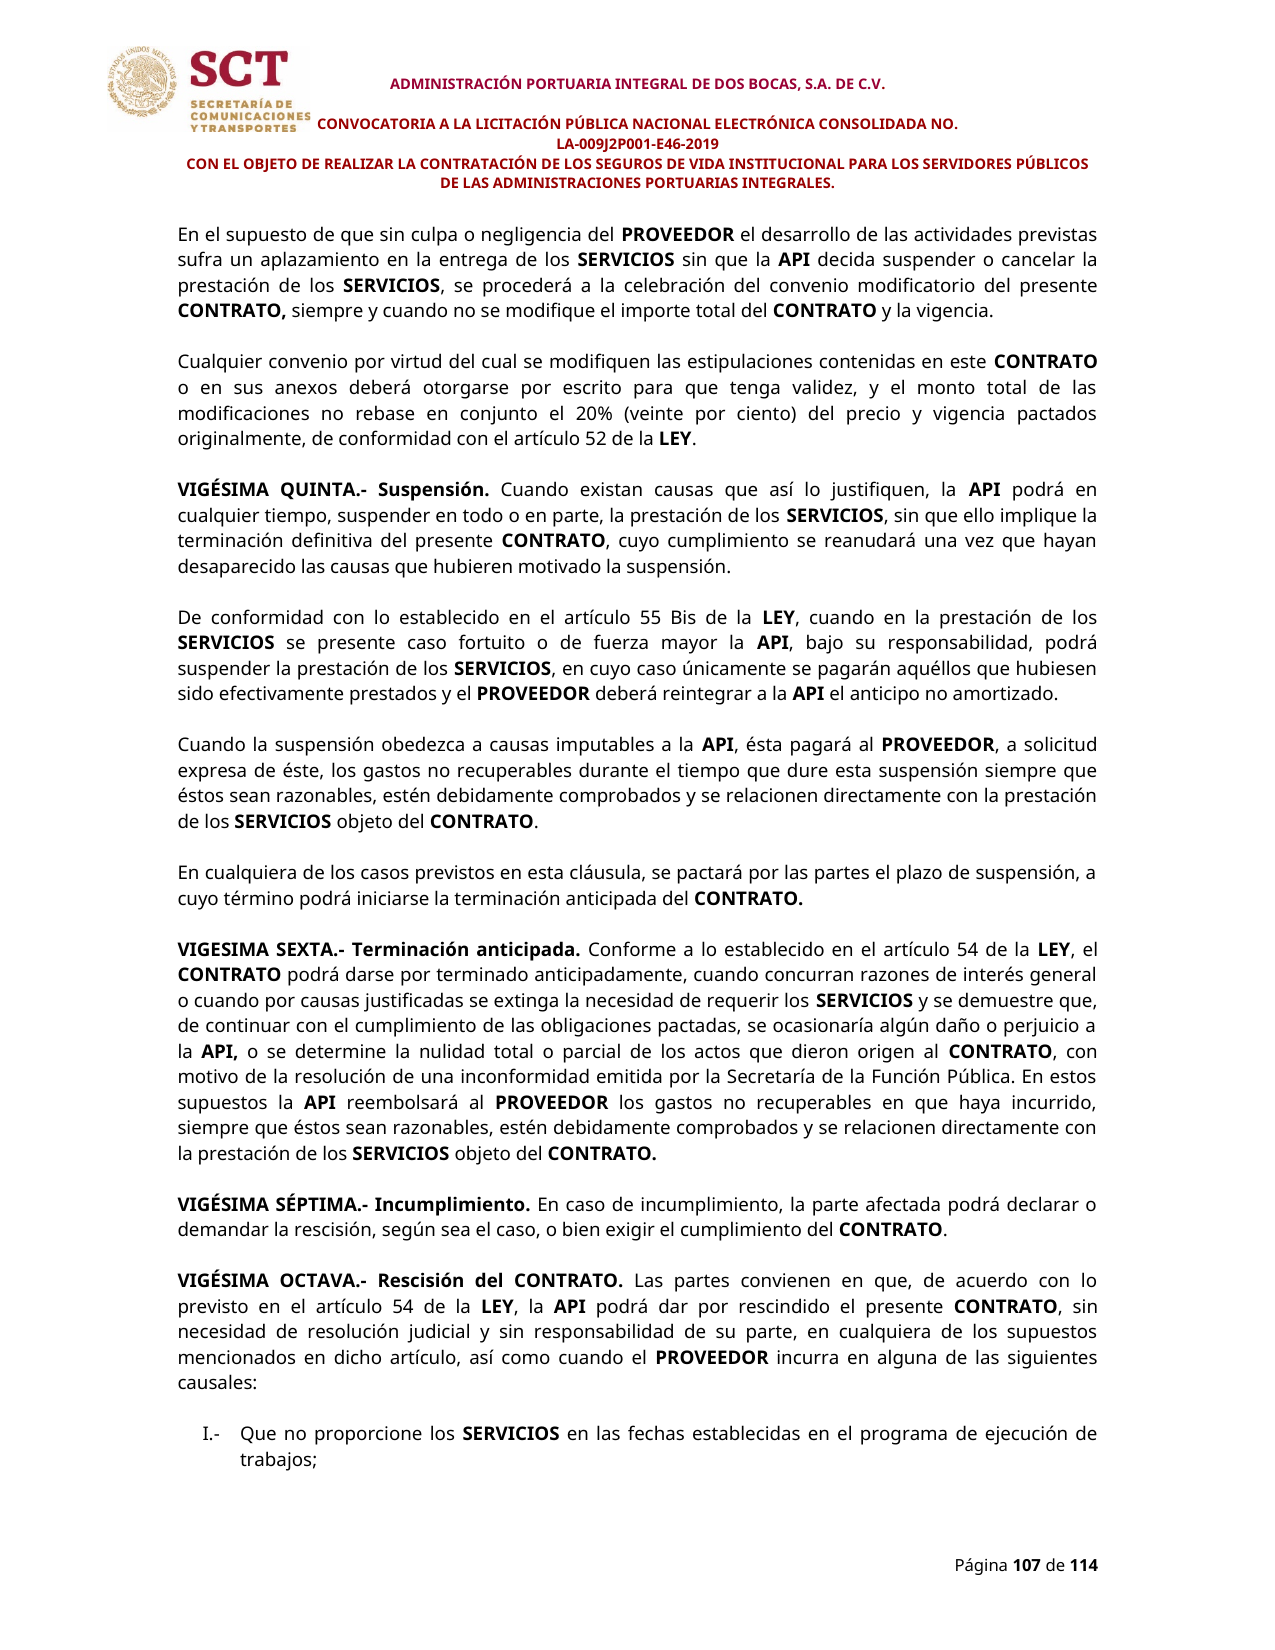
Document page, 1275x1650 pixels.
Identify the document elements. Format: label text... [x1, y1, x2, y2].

text I.- Que no proporcione los SERVICIOS en las fechas establecidas en el programa de ejecución de trabajos; [202, 1421, 1098, 1472]
text En el supuesto de que sin culpa o negligencia del PROVEEDOR el desarrollo de las actividades previstas sufra un aplazamiento en la entrega de los SERVICIOS sin que la API decida suspender o cancelar la prestación de los SERVICIOS, se procederá a la celebración del convenio modificatorio del presente CONTRATO, siempre y cuando no se modifique el importe total del CONTRATO y la vigencia. [177, 221, 1098, 323]
text Cualquier convenio por virtud del cual se modifiquen las estipulaciones contenidas en este CONTRATO o en sus anexos deberá otorgarse por escrito para que tenga validez, y el monto total de las modificaciones no rebase en conjunto el 20% (veinte por ciento) del precio y vigencia pactados originalmente, de conformidad con el artículo 52 de la LEY. [177, 349, 1098, 451]
text De conformidad con lo establecido en el artículo 55 Bis de la LEY, cuando en la prestación de los SERVICIOS se presente caso fortuito o de fuerza mayor la API, bajo su responsabilidad, podrá suspender la prestación de los SERVICIOS, en cuyo caso únicamente se pagarán aquéllos que hubiesen sido efectivamente prestados y el PROVEEDOR deberá reintegrar a la API el anticipo no amortizado. [177, 604, 1098, 706]
text Cuando la suspensión obedezca a causas imputables a la API, ésta pagará al PROVEEDOR, a solicitud expresa de éste, los gastos no recuperables durante el tiempo que dure esta suspensión siempre que éstos sean razonables, estén debidamente comprobados y se relacionen directamente con la prestación de los SERVICIOS objeto del CONTRATO. [177, 732, 1098, 834]
text VIGÉSIMA QUINTA.- Suspensión. Cuando existan causas que así lo justifiquen, la API podrá en cualquier tiempo, suspender en todo o en parte, la prestación de los SERVICIOS, sin que ello implique la terminación definitiva del presente CONTRATO, cuyo cumplimiento se reanudará una vez que hayan desaparecido las causas que hubieren motivado la suspensión. [177, 476, 1098, 578]
text VIGESIMA SEXTA.- Terminación anticipada. Conforme a lo establecido en el artículo 54 de la LEY, el CONTRATO podrá darse por terminado anticipadamente, cuando concurran razones de interés general o cuando por causas justificadas se extinga la necesidad de requerir los SERVICIOS y se demuestre que, de continuar con el cumplimiento de las obligaciones pactadas, se ocasionaría algún daño o perjuicio a la API, o se determine la nulidad total o parcial de los actos que dieron origen al CONTRATO, con motivo de la resolución de una inconformidad emitida por la Secretaría de la Función Pública. En estos supuestos la API reembolsará al PROVEEDOR los gastos no recuperables en que haya incurrido, siempre que éstos sean razonables, estén debidamente comprobados y se relacionen directamente con la prestación de los SERVICIOS objeto del CONTRATO. [177, 936, 1098, 1166]
text VIGÉSIMA SÉPTIMA.- Incumplimiento. En caso de incumplimiento, la parte afectada podrá declarar o demandar la rescisión, según sea el caso, o bien exigir el cumplimiento del CONTRATO. [177, 1191, 1098, 1242]
picture [107, 46, 311, 132]
text En cualquiera de los casos previstos en esta cláusula, se pactará por las partes el plazo de suspensión, a cuyo término podrá iniciarse la terminación anticipada del CONTRATO. [177, 859, 1098, 910]
text VIGÉSIMA OCTAVA.- Rescisión del CONTRATO. Las partes convienen en que, de acuerdo con lo previsto en el artículo 54 de la LEY, la API podrá dar por rescindido el presente CONTRATO, sin necesidad de resolución judicial y sin responsabilidad de su parte, en cualquiera de los supuestos mencionados en dicho artículo, así como cuando el PROVEEDOR incurra en alguna de las siguientes causales: [177, 1268, 1098, 1395]
